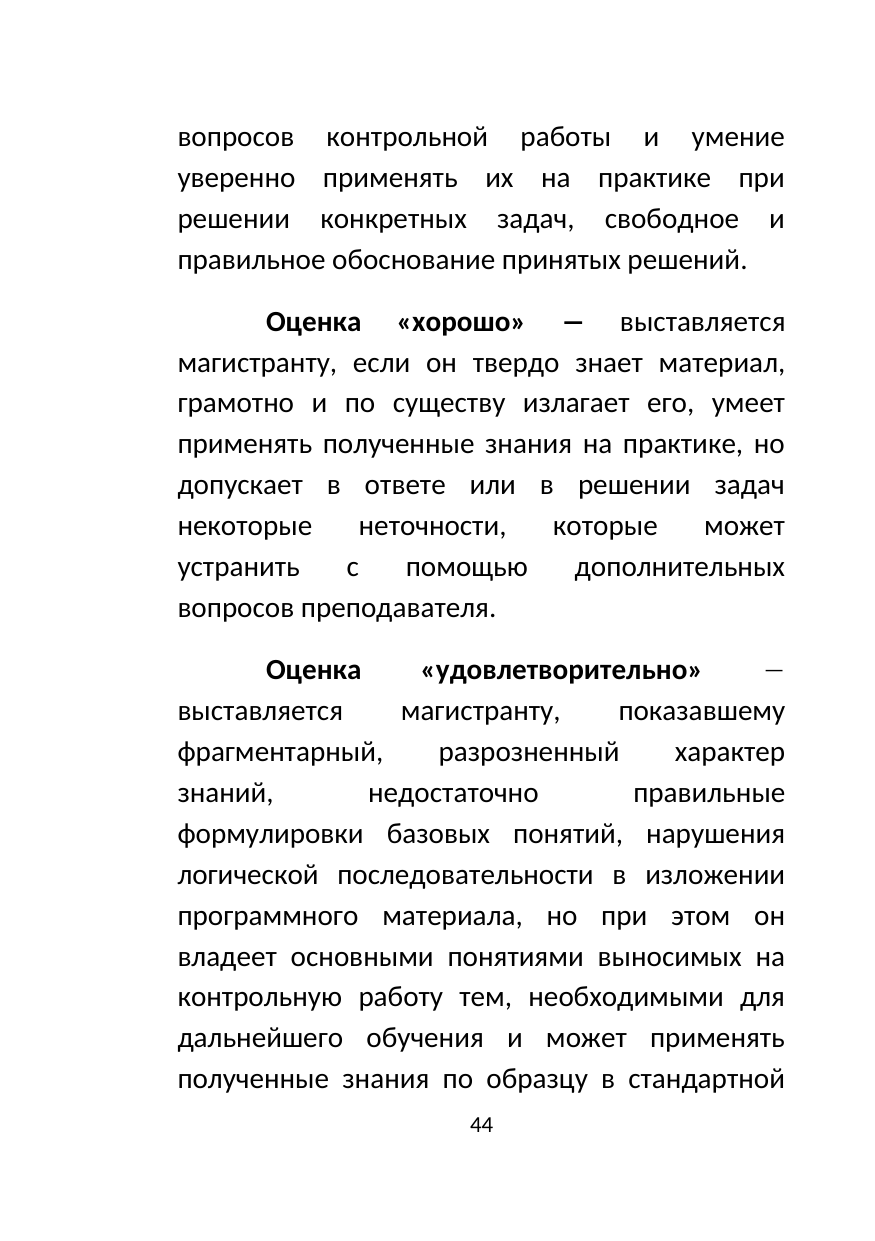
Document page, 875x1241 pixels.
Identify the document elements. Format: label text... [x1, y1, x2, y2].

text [177, 651, 785, 1096]
text Оценка «хорошо» выставляется магистранту, если он твердо знает материал, грамотно и по существу излагает его, умеет применять полученные знания на практике, но допускает в ответе или в решении задач некоторые неточности, которые может устранить с помощью дополнительных вопросов преподавателя. [177, 303, 785, 625]
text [177, 118, 785, 277]
